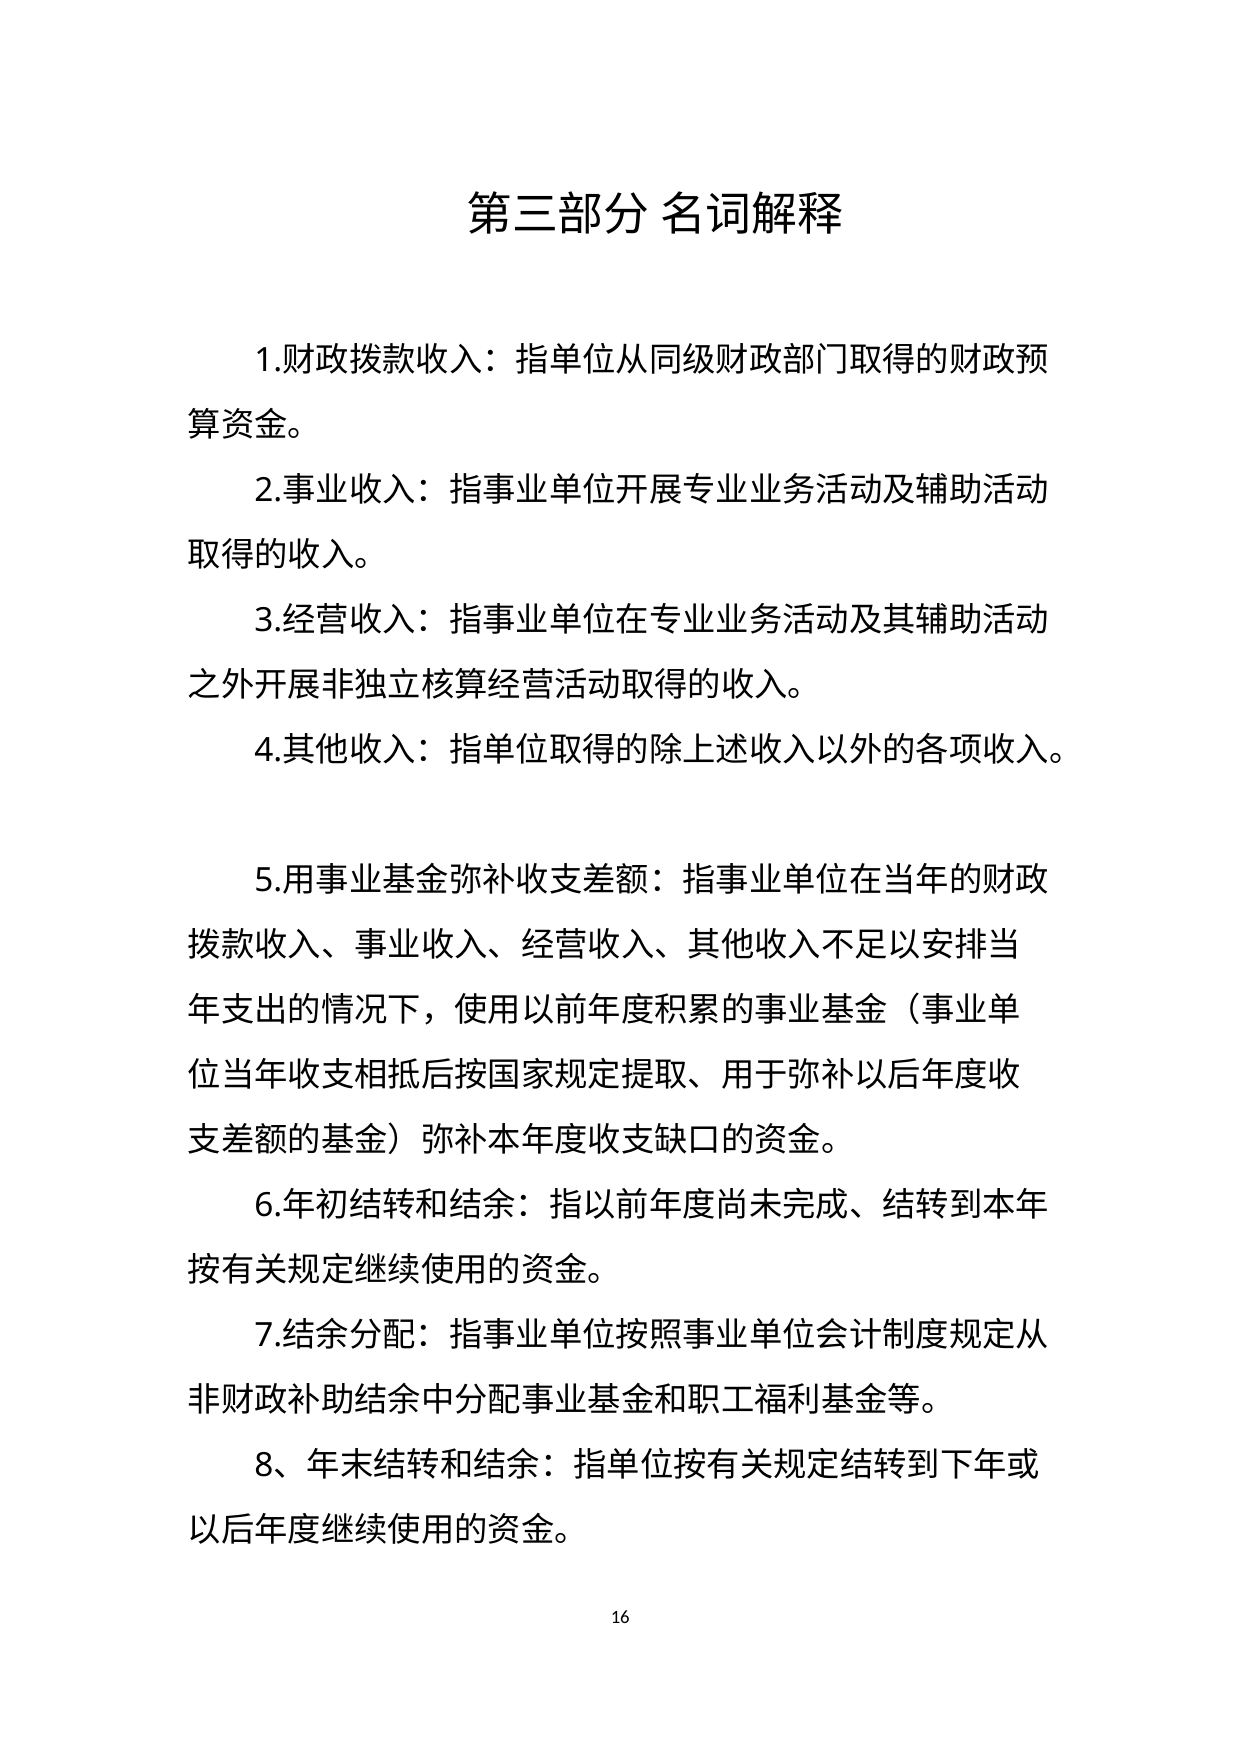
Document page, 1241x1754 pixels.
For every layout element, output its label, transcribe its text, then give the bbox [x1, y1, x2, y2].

text 3.经营收入：指事业单位在专业业务活动及其辅助活动之外开展非独立核算经营活动取得的收入。 [187, 584, 1053, 714]
text 8、年末结转和结余：指单位按有关规定结转到下年或以后年度继续使用的资金。 [187, 1429, 1053, 1559]
text 4.其他收入：指单位取得的除上述收入以外的各项收入。 [187, 714, 1053, 844]
text 6.年初结转和结余：指以前年度尚未完成、结转到本年按有关规定继续使用的资金。 [187, 1169, 1053, 1299]
text 5.用事业基金弥补收支差额：指事业单位在当年的财政拨款收入、事业收入、经营收入、其他收入不足以安排当年支出的情况下，使用以前年度积累的事业基金（事业单位当年收支相抵后按国家规定提取、用于弥补以后年度收支差额的基金）弥补本年度收支缺口的资金。 [187, 844, 1053, 1169]
list 名词解释 [187, 162, 1053, 259]
text 1.财政拨款收入：指单位从同级财政部门取得的财政预算资金。 [187, 324, 1053, 454]
text 7.结余分配：指事业单位按照事业单位会计制度规定从非财政补助结余中分配事业基金和职工福利基金等。 [187, 1299, 1053, 1429]
text 2.事业收入：指事业单位开展专业业务活动及辅助活动取得的收入。 [187, 454, 1053, 584]
